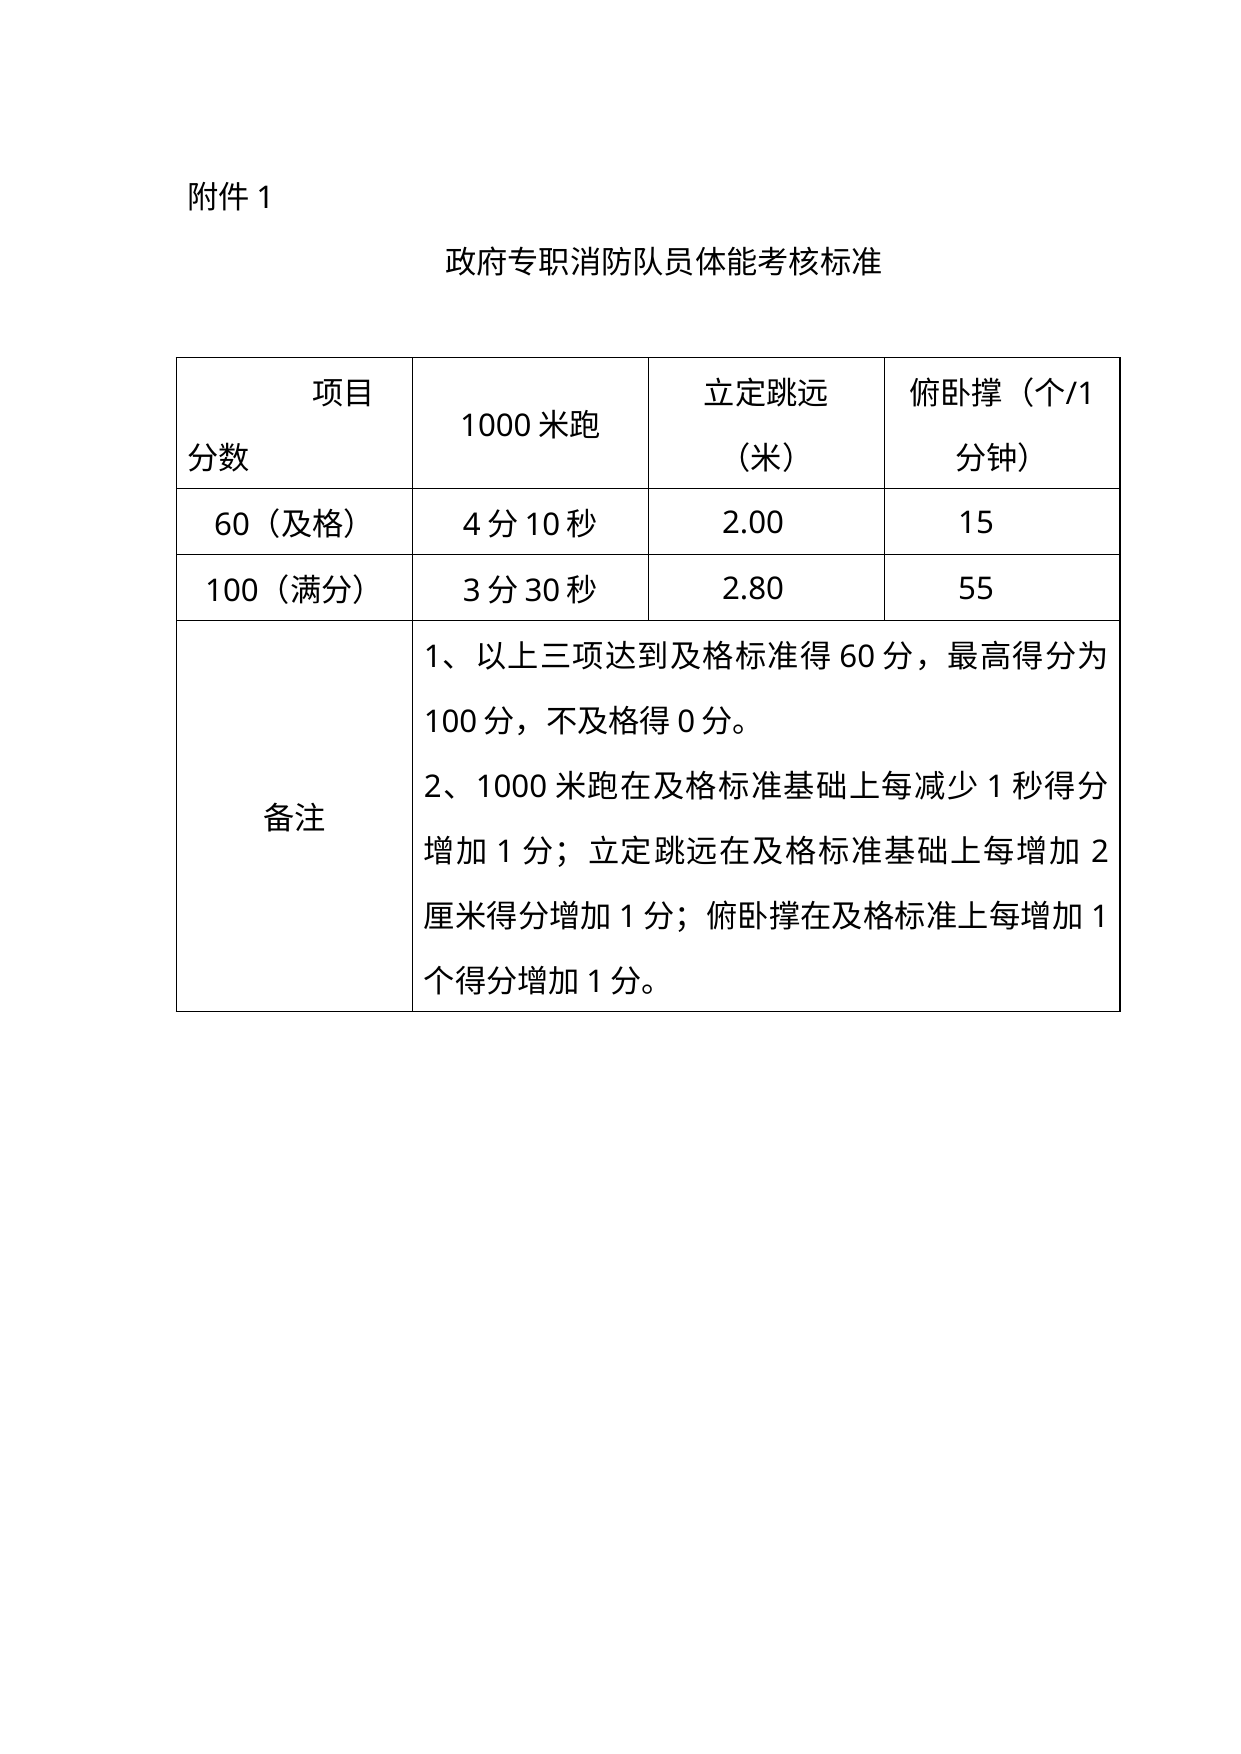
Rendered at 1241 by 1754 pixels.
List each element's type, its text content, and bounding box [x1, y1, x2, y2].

table_cell 60（及格） [177, 489, 412, 554]
table_cell 备注 [177, 621, 412, 1011]
table_cell 3分30秒 [413, 555, 648, 620]
table_cell 15 [885, 489, 1119, 554]
table_cell 1、以上三项达到及格标准得60分，最高得分为100分，不及格得0分。 2、1000米跑在及格标准基础上每减少1秒得分增加1分；立定跳远在及格标准基础上每增加2厘米得分增加1分；俯卧撑在及格标准上每增加1个得分增加1分。 [413, 621, 1119, 1011]
table_cell 2.00 [649, 489, 884, 554]
table_header 俯卧撑（个/1分钟） [885, 358, 1119, 488]
text 政府专职消防队员体能考核标准 [187, 227, 1053, 292]
table_cell 4分10秒 [413, 489, 648, 554]
table_header 1000米跑 [413, 358, 648, 488]
table_cell 55 [885, 555, 1119, 620]
table_cell 100（满分） [177, 555, 412, 620]
table_header 立定跳远（米） [649, 358, 884, 488]
text 附件1 [187, 162, 1053, 227]
table_header 项目 分数 [177, 358, 412, 488]
table_cell 2.80 [649, 555, 884, 620]
